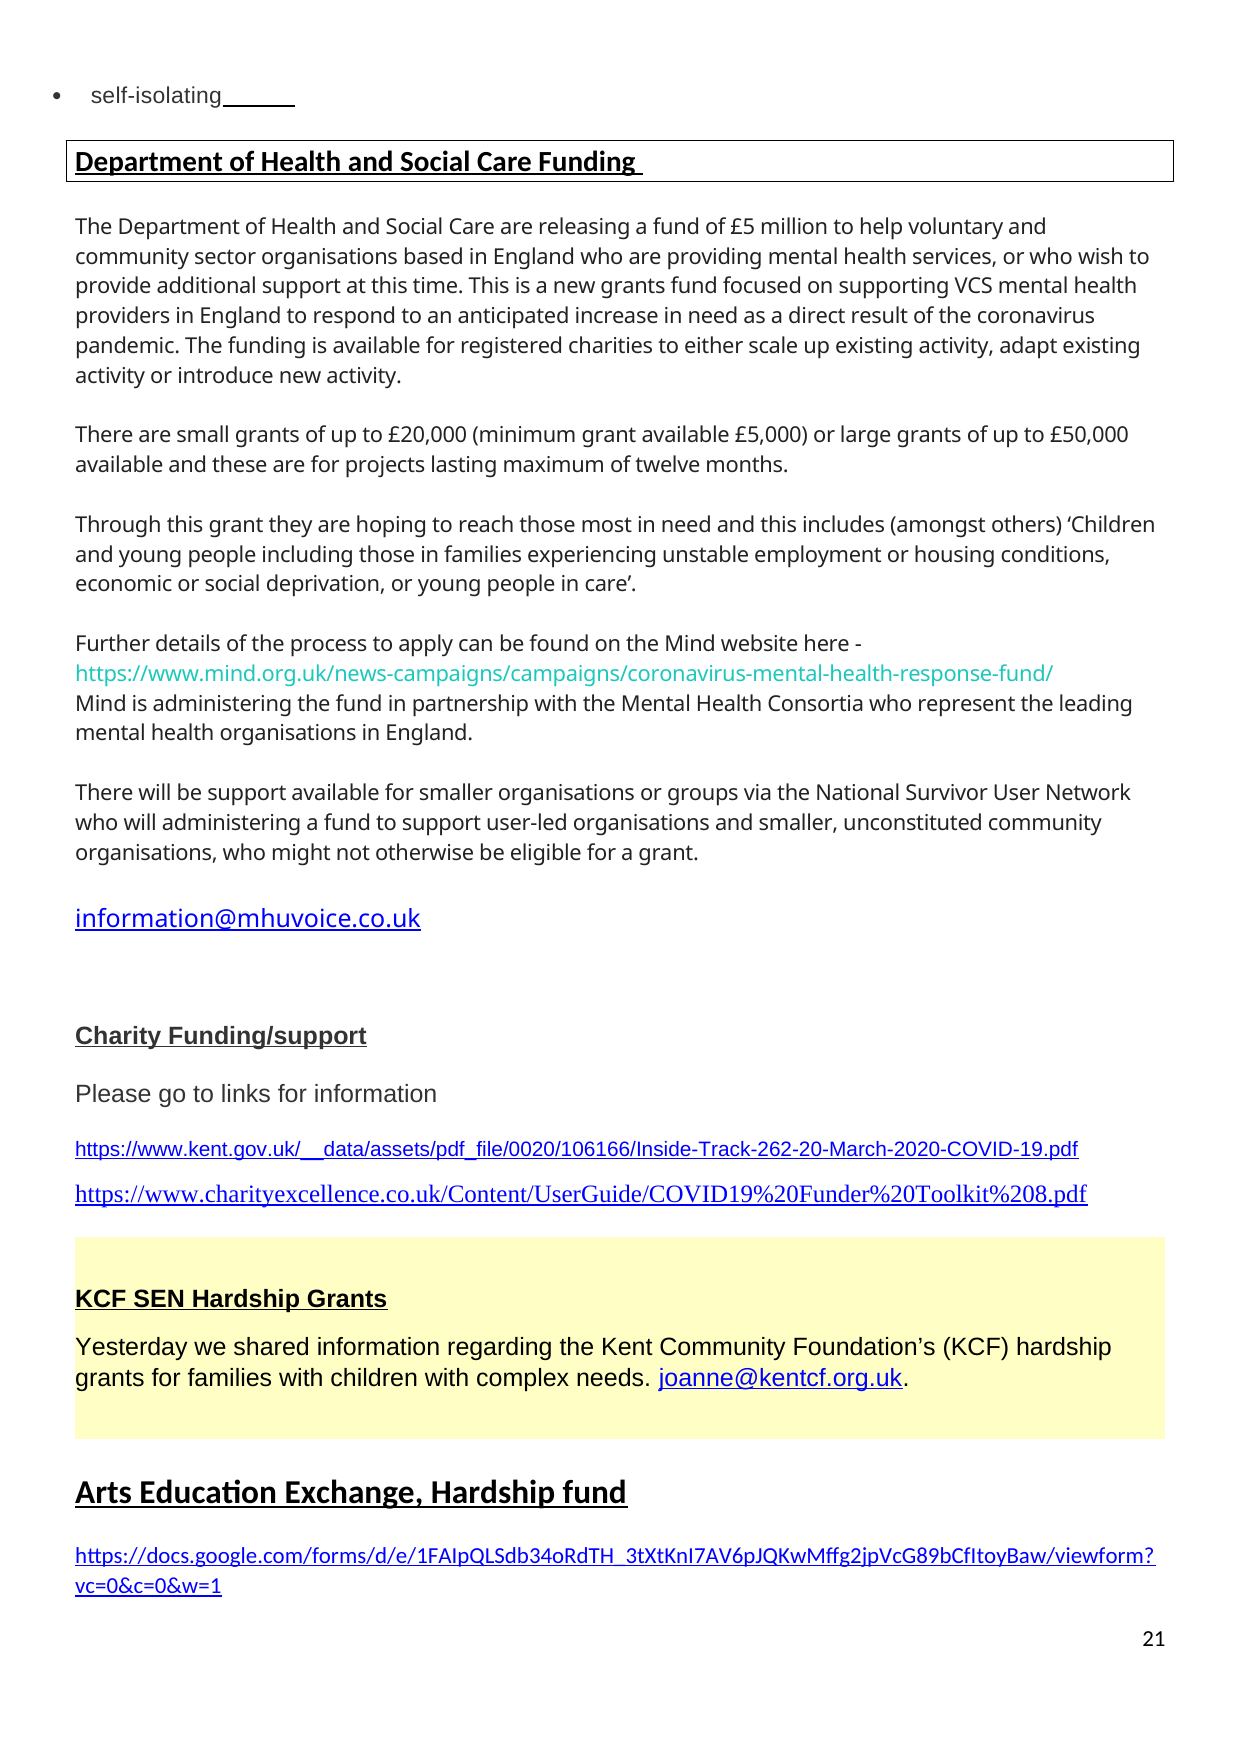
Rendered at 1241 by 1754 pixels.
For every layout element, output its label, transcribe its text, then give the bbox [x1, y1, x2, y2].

text There are small grants of up to £20,000 (minimum grant available £5,000) or large grants of up to £50,000 available and these are for projects lasting maximum of twelve months. [75, 419, 1165, 479]
text https://docs.google.com/forms/d/e/1FAIpQLSdb34oRdTH_3tXtKnI7AV6pJQKwMffg2jpVcG89bCfItoyBaw/viewform?vc=0&c=0&w=1 [75, 1541, 1165, 1599]
text Yesterday we shared information regarding the Kent Community Foundation’s (KCF) hardship grants for families with children with complex needs. joanne@kentcf.org.uk. [75, 1332, 1165, 1392]
text Please go to links for information [75, 1079, 1165, 1107]
list self-isolating [53, 75, 1165, 111]
text The Department of Health and Social Care are releasing a fund of £5 million to help voluntary and community sector organisations based in England who are providing mental health services, or who wish to provide additional support at this time. This is a new grants fund focused on supporting VCS mental health providers in England to respond to an anticipated increase in need as a direct result of the coronavirus pandemic. The funding is available for registered charities to either scale up existing activity, adapt existing activity or introduce new activity. [75, 211, 1165, 389]
text There will be support available for smaller organisations or groups via the National Survivor User Network who will administering a fund to support user-led organisations and smaller, unconstituted community organisations, who might not otherwise be eligible for a grant. [75, 777, 1165, 866]
text Through this grant they are hoping to reach those most in need and this includes (amongst others) ‘Children and young people including those in families experiencing unstable employment or housing conditions, economic or social deprivation, or young people in care’. [75, 509, 1165, 598]
text Charity Funding/support [75, 1021, 1165, 1049]
text information@mhuvoice.co.uk [75, 900, 1165, 934]
text Department of Health and Social Care Funding [67, 141, 1173, 181]
text KCF SEN Hardship Grants [75, 1284, 1165, 1313]
text Further details of the process to apply can be found on the Mind website here - https://www.mind.org.uk/news-campaigns/campaigns/coronavirus-mental-health-response-fund/ [75, 628, 1165, 687]
text Mind is administering the fund in partnership with the Mental Health Consortia who represent the leading mental health organisations in England. [75, 687, 1165, 747]
text https://www.charityexcellence.co.uk/Content/UserGuide/COVID19%20Funder%20Toolkit%208.pdf [75, 1179, 1165, 1208]
text Arts Education Exchange, Hardship fund [75, 1471, 1165, 1512]
text https://www.kent.gov.uk/__data/assets/pdf_file/0020/106166/Inside-Track-262-20-March-2020-COVID-19.pdf [75, 1137, 1165, 1161]
